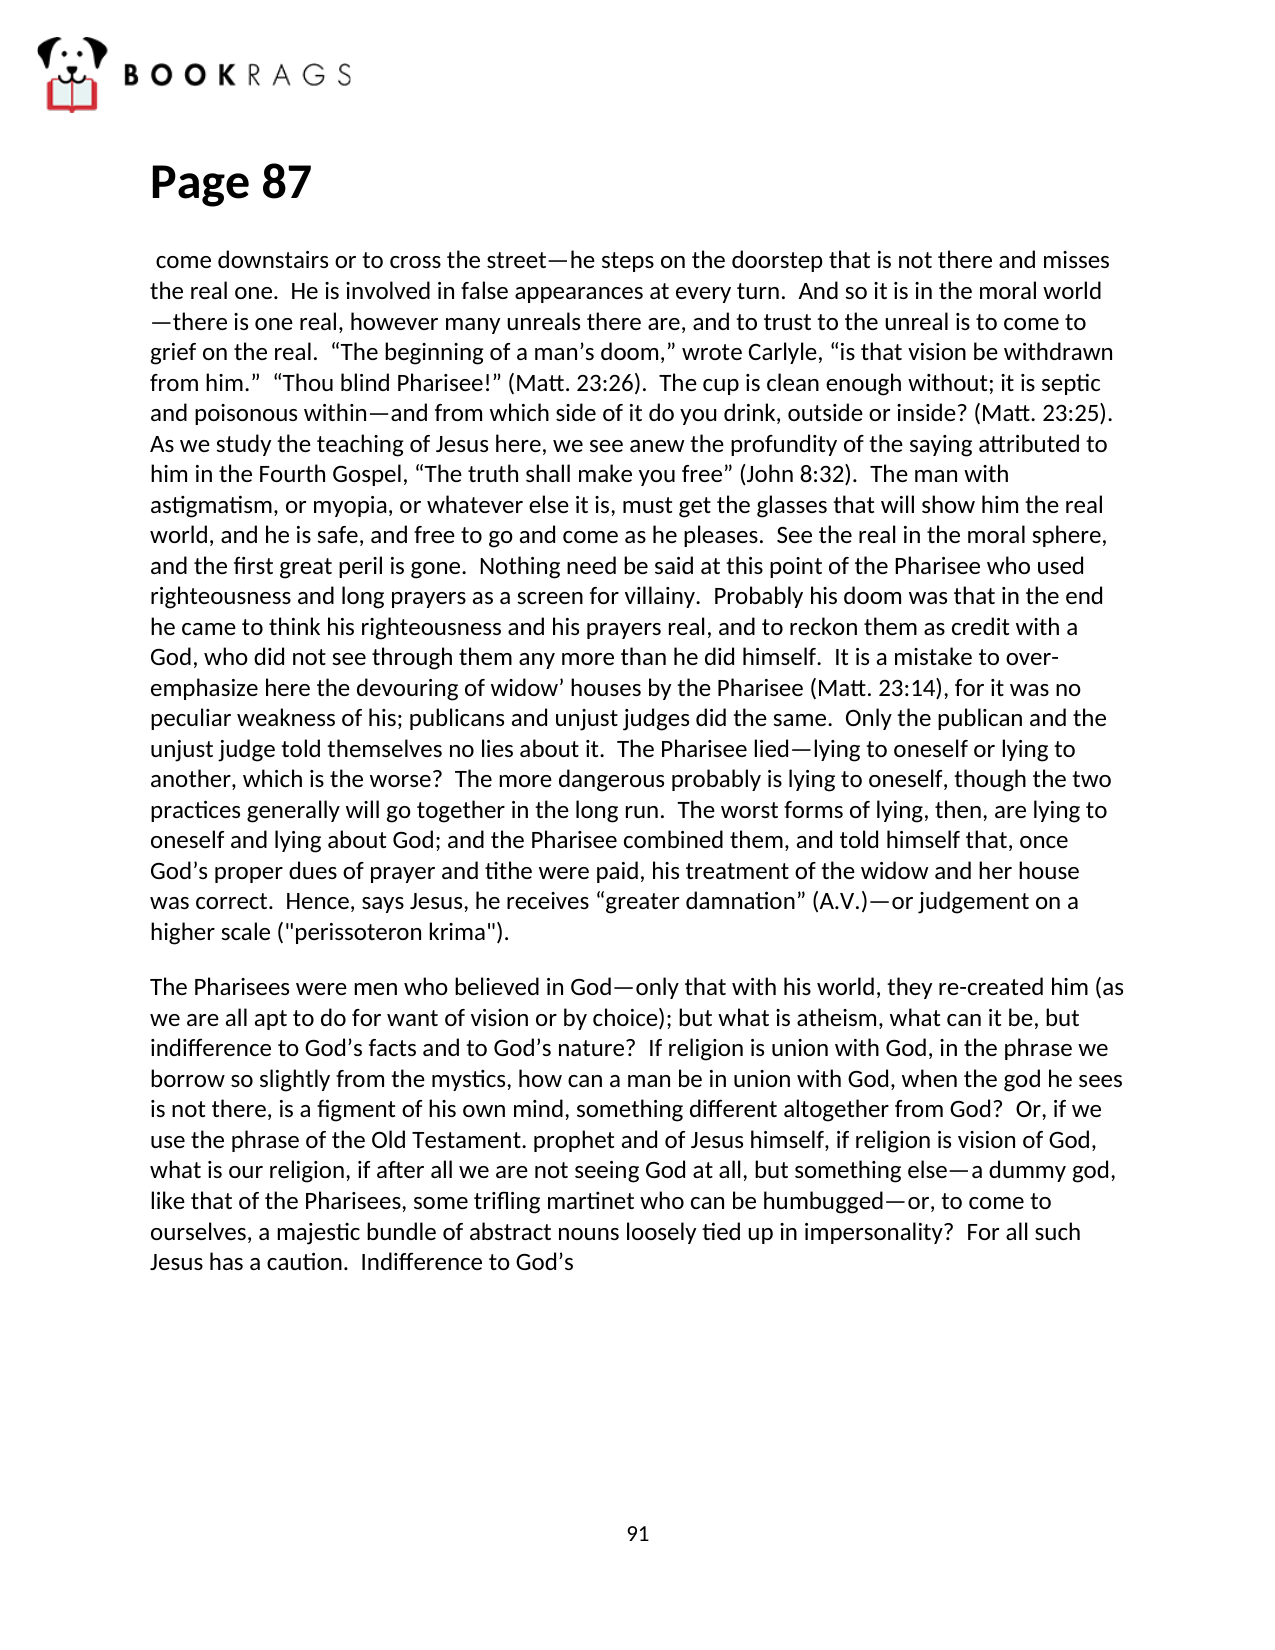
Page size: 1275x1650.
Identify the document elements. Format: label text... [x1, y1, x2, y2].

picture [37, 37, 351, 113]
text The Pharisees were men who believed in God—­only that with his world, they re-created him (as we are all apt to do for want of vision or by choice); but what is atheism, what can it be, but indifference to God’s facts and to God’s nature? If religion is union with God, in the phrase we borrow so slightly from the mystics, how can a man be in union with God, when the god he sees is not there, is a figment of his own mind, something different altogether from God? Or, if we use the phrase of the Old Testament. prophet and of Jesus himself, if religion is vision of God, what is our religion, if after all we are not seeing God at all, but something else—­a dummy god, like that of the Pharisees, some trifling martinet who can be humbugged—­or, to come to ourselves, a majestic bundle of abstract nouns loosely tied up in impersonality? For all such Jesus has a caution. Indifference to God’s [150, 972, 1125, 1277]
text come downstairs or to cross the street—­he steps on the doorstep that is not there and misses the real one. He is involved in false appearances at every turn. And so it is in the moral world—­there is one real, however many unreals there are, and to trust to the unreal is to come to grief on the real. “The beginning of a man’s doom,” wrote Carlyle, “is that vision be withdrawn from him.” “Thou blind Pharisee!” (Matt. 23:26). The cup is clean enough without; it is septic and poisonous within—­and from which side of it do you drink, outside or inside? (Matt. 23:25). As we study the teaching of Jesus here, we see anew the profundity of the saying attributed to him in the Fourth Gospel, “The truth shall make you free” (John 8:32). The man with astigmatism, or myopia, or whatever else it is, must get the glasses that will show him the real world, and he is safe, and free to go and come as he pleases. See the real in the moral sphere, and the first great peril is gone. Nothing need be said at this point of the Pharisee who used righteousness and long prayers as a screen for villainy. Probably his doom was that in the end he came to think his righteousness and his prayers real, and to reckon them as credit with a God, who did not see through them any more than he did himself. It is a mistake to over-emphasize here the devouring of widow’ houses by the Pharisee (Matt. 23:14), for it was no peculiar weakness of his; publicans and unjust judges did the same. Only the publican and the unjust judge told themselves no lies about it. The Pharisee lied—­lying to oneself or lying to another, which is the worse? The more dangerous probably is lying to oneself, though the two practices generally will go together in the long run. The worst forms of lying, then, are lying to oneself and lying about God; and the Pharisee combined them, and told himself that, once God’s proper dues of prayer and tithe were paid, his treatment of the widow and her house was correct. Hence, says Jesus, he receives “greater damnation” (A.V.)—­or judgement on a higher scale ("perissoteron krima"). [150, 244, 1125, 947]
text Page 87 [150, 150, 1125, 211]
